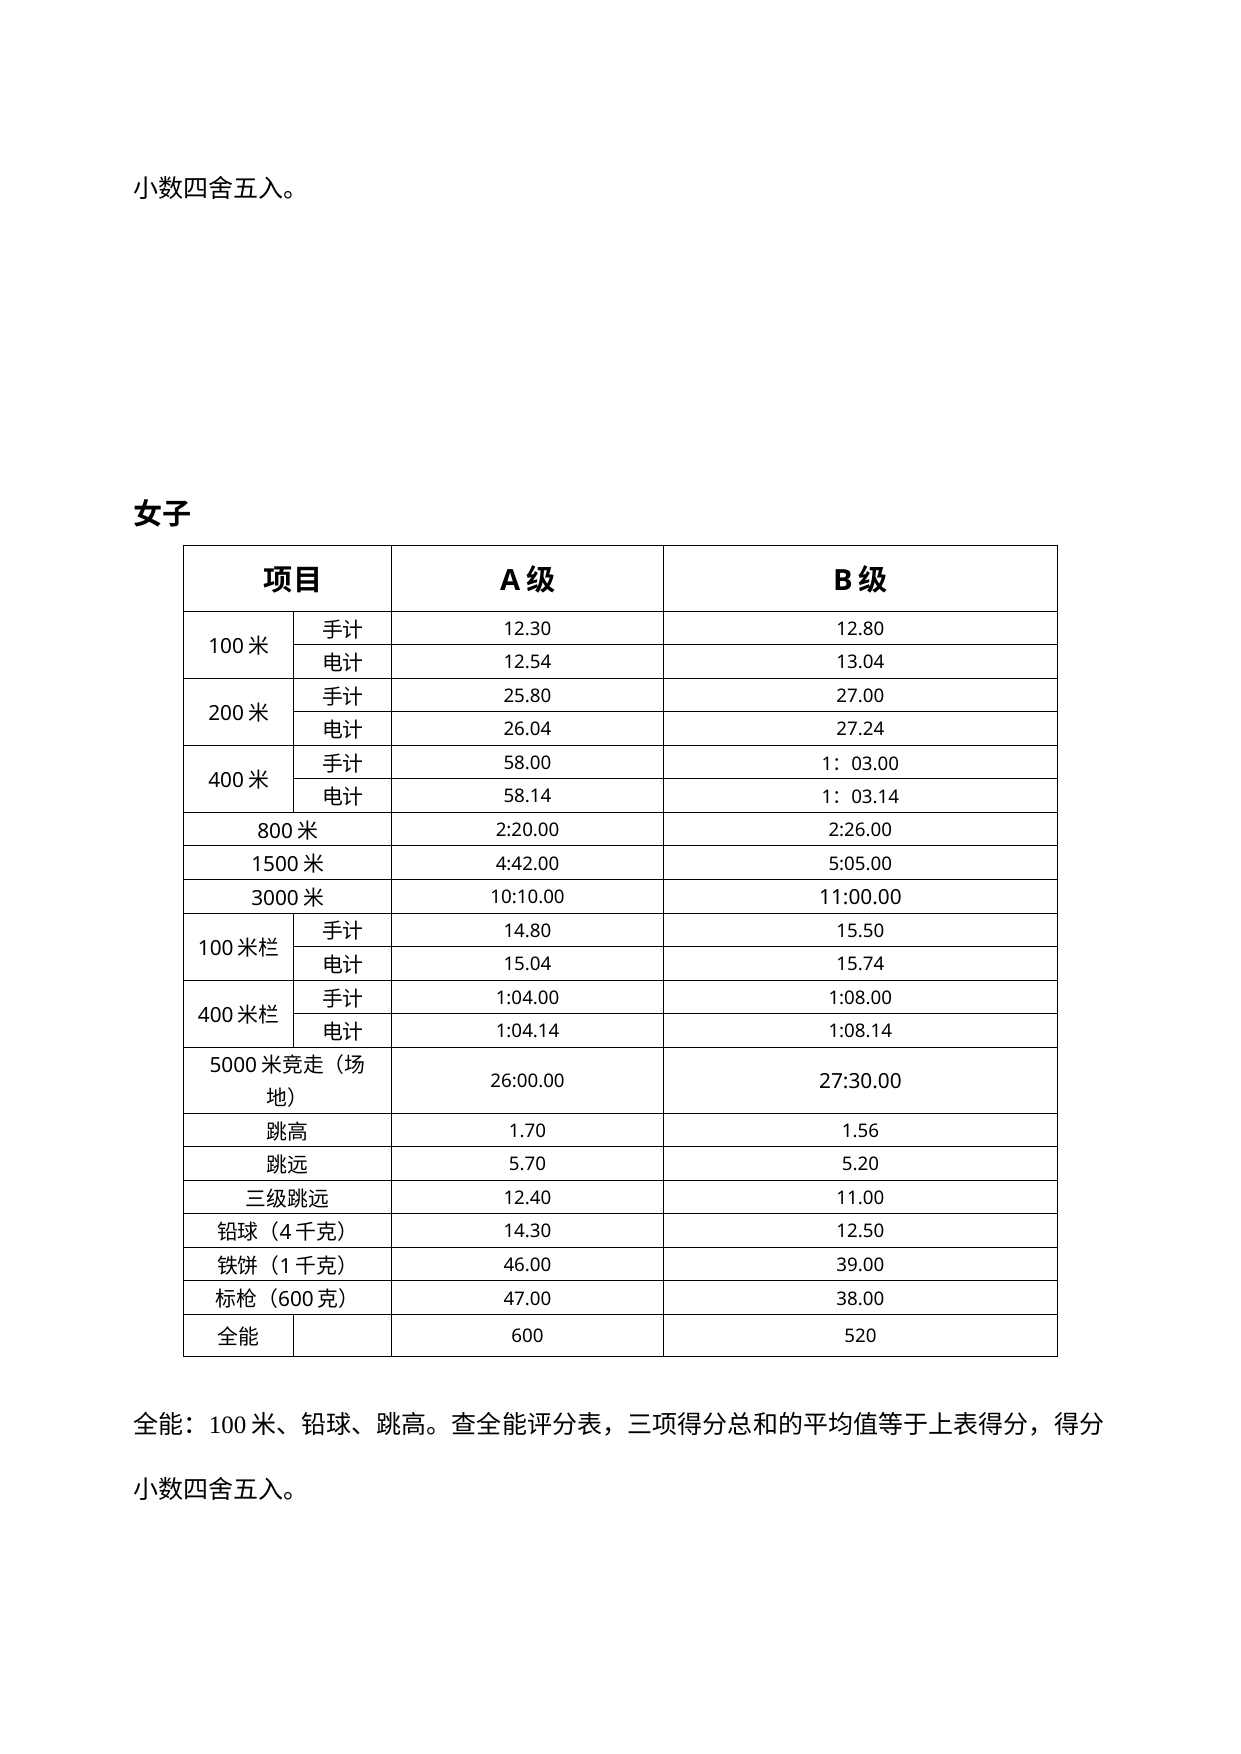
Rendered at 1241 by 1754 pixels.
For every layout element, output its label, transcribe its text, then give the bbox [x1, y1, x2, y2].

table_cell 100米栏 [184, 914, 293, 979]
table_cell 4:42.00 [392, 846, 663, 879]
table_cell 全能 [184, 1315, 293, 1356]
table_cell 12.80 [664, 612, 1057, 644]
table_cell 14.30 [392, 1214, 663, 1247]
table_cell 27.24 [664, 712, 1057, 745]
text 全能：100米、铅球、跳高。查全能评分表，三项得分总和的平均值等于上表得分，得分小数四舍五入。 [133, 1390, 1107, 1520]
table_cell 13.04 [664, 645, 1057, 678]
table_cell 铅球（4千克） [184, 1214, 391, 1247]
table_cell 12.50 [664, 1214, 1057, 1247]
table_cell 电计 [294, 1014, 391, 1047]
table_cell 15.74 [664, 947, 1057, 979]
table_cell 手计 [294, 914, 391, 946]
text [133, 154, 1107, 219]
table_cell 58.00 [392, 746, 663, 778]
table_cell 10:10.00 [392, 880, 663, 912]
table_cell 电计 [294, 645, 391, 678]
table_cell 39.00 [664, 1248, 1057, 1280]
table_cell 38.00 [664, 1281, 1057, 1314]
table_cell 12.40 [392, 1181, 663, 1213]
table_cell 15.50 [664, 914, 1057, 946]
table_cell 400米栏 [184, 981, 293, 1047]
table_cell 600 [392, 1315, 663, 1356]
table_cell 5:05.00 [664, 846, 1057, 879]
table_cell 27:30.00 [664, 1048, 1057, 1113]
table_cell 手计 [294, 981, 391, 1013]
table_cell 2:20.00 [392, 813, 663, 845]
table_cell 三级跳远 [184, 1181, 391, 1213]
table_cell 电计 [294, 779, 391, 812]
table_cell 12.30 [392, 612, 663, 644]
table_cell 手计 [294, 612, 391, 644]
table_cell 1:08.00 [664, 981, 1057, 1013]
table_cell 26.04 [392, 712, 663, 745]
table_cell 15.04 [392, 947, 663, 979]
table_cell 800米 [184, 813, 391, 845]
table_cell 47.00 [392, 1281, 663, 1314]
table_cell 400米 [184, 746, 293, 812]
table_header B级 [664, 546, 1057, 611]
table_cell 46.00 [392, 1248, 663, 1280]
table_header 项目 [184, 546, 391, 611]
text 女子 [133, 479, 1107, 544]
table_cell 5000米竞走（场地） [184, 1048, 391, 1113]
table_cell 2:26.00 [664, 813, 1057, 845]
table_cell 520 [664, 1315, 1057, 1356]
table_cell 11:00.00 [664, 880, 1057, 912]
table_cell 1:04.14 [392, 1014, 663, 1047]
table_cell 5.20 [664, 1147, 1057, 1180]
table_cell 标枪（600克） [184, 1281, 391, 1314]
table_cell 1:04.00 [392, 981, 663, 1013]
table_cell 14.80 [392, 914, 663, 946]
table_cell 1500米 [184, 846, 391, 879]
table_cell 手计 [294, 746, 391, 778]
table_cell 1:08.14 [664, 1014, 1057, 1047]
table_cell 5.70 [392, 1147, 663, 1180]
table_cell 3000米 [184, 880, 391, 912]
table_cell 电计 [294, 712, 391, 745]
table_cell 11.00 [664, 1181, 1057, 1213]
table_cell 跳高 [184, 1114, 391, 1146]
table_cell 1.56 [664, 1114, 1057, 1146]
table_cell 27.00 [664, 679, 1057, 711]
table_cell 1：03.00 [664, 746, 1057, 778]
table_cell 58.14 [392, 779, 663, 812]
table_cell 25.80 [392, 679, 663, 711]
table_header A级 [392, 546, 663, 611]
table_cell [294, 1315, 391, 1356]
table_cell 铁饼（1千克） [184, 1248, 391, 1280]
table_cell 100米 [184, 612, 293, 678]
table_cell 1.70 [392, 1114, 663, 1146]
table_cell 26:00.00 [392, 1048, 663, 1113]
table_cell 1：03.14 [664, 779, 1057, 812]
table_cell 手计 [294, 679, 391, 711]
table_cell 跳远 [184, 1147, 391, 1180]
table_cell 200米 [184, 679, 293, 745]
table_cell 电计 [294, 947, 391, 979]
table_cell 12.54 [392, 645, 663, 678]
